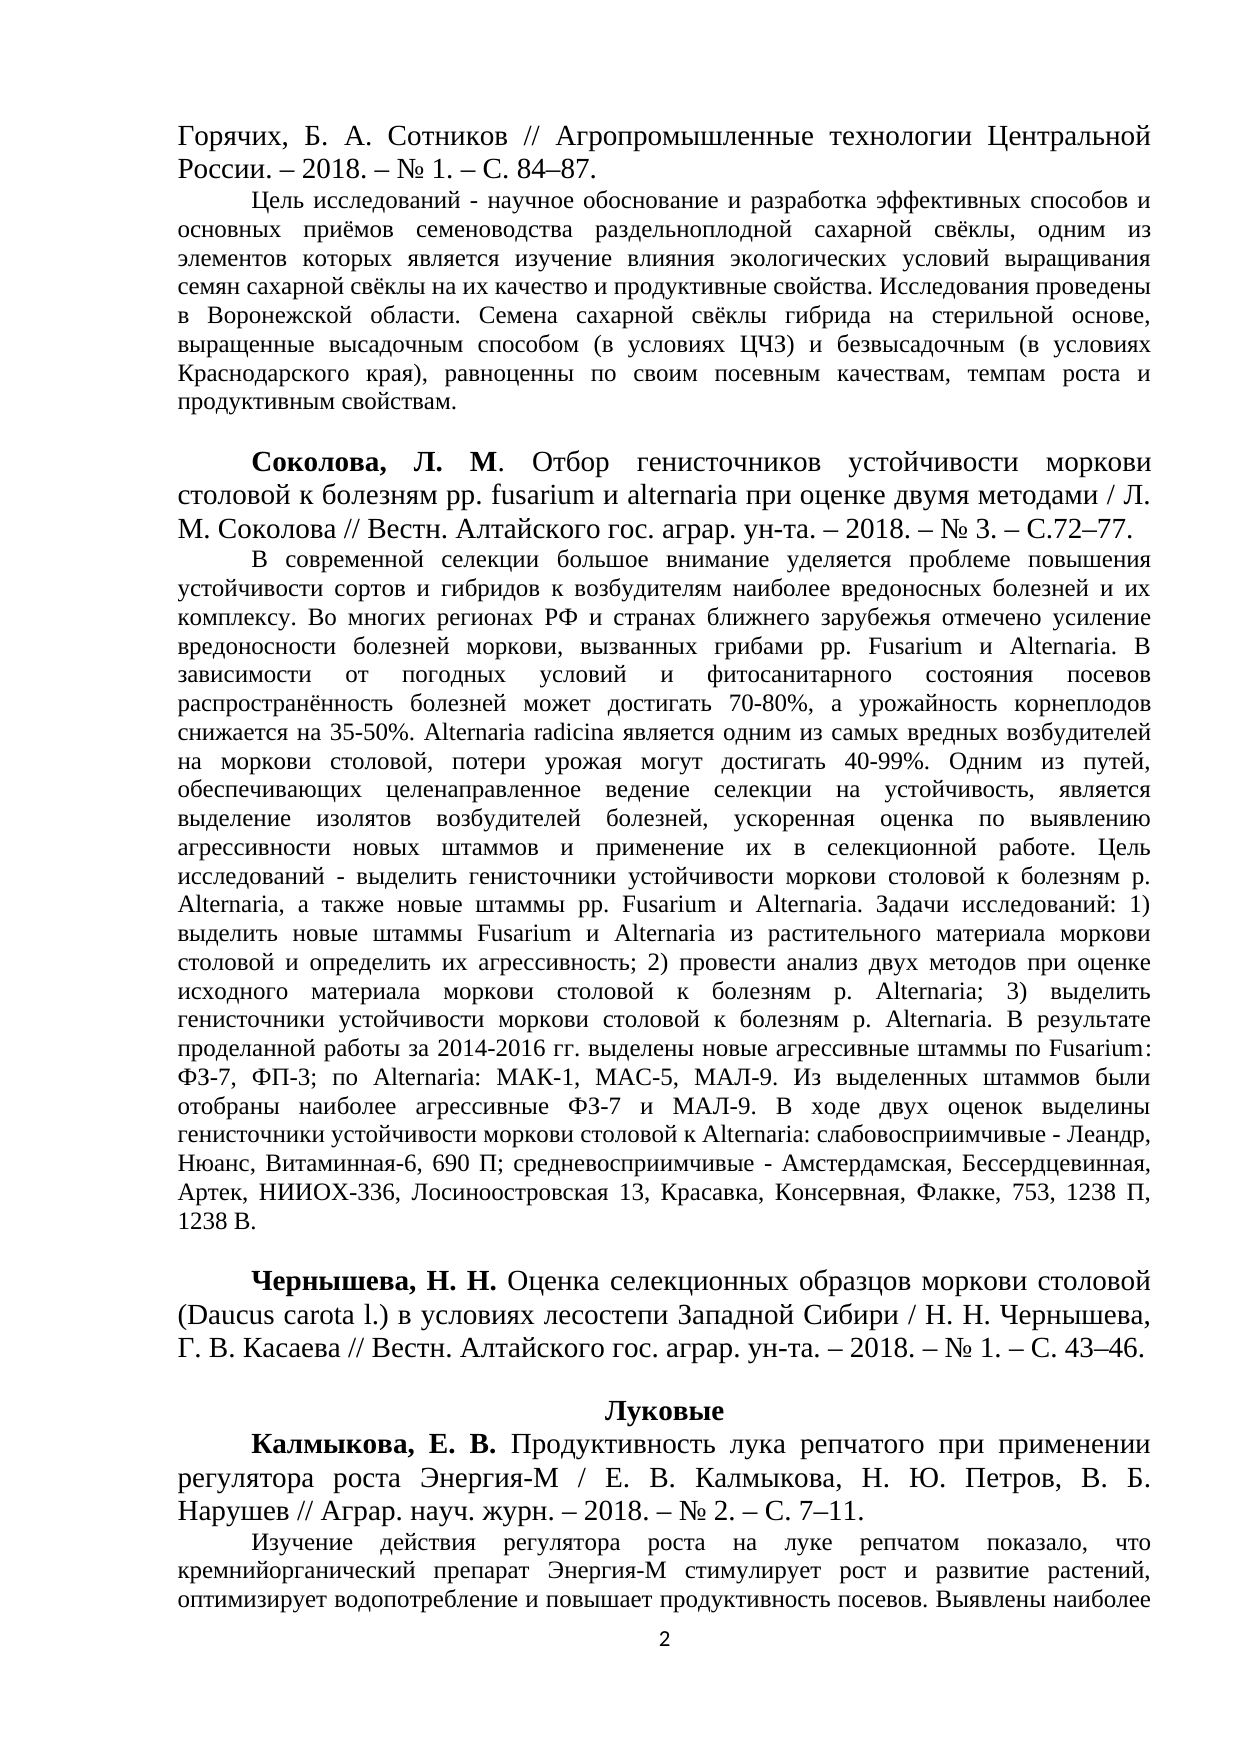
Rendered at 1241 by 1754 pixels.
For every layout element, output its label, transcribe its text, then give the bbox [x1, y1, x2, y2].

text Луковые [177, 1393, 1152, 1426]
text Цель исследований - научное обоснование и разработка эффективных способов и основных приёмов семеноводства раздельноплодной сахарной свёклы, одним из элементов которых является изучение влияния экологических условий выращивания семян сахарной свёклы на их качество и продуктивные свойства. Исследования проведены в Воронежской области. Семена сахарной свёклы гибрида на стерильной основе, выращенные высадочным способом (в условиях ЦЧЗ) и безвысадочным (в условиях Краснодарского края), равноценны по своим посевным качествам, темпам роста и продуктивным свойствам. [177, 185, 1152, 415]
text Чернышева, Н. Н. Оценка селекционных образцов моркови столовой (Daucus carota l.) в условиях лесостепи Западной Сибири / Н. Н. Чернышева, Г. В. Касаева // Вестн. Алтайского гос. аграр. ун-та. – 2018. – № 1. – С. 43–46. [177, 1263, 1152, 1364]
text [177, 1527, 1152, 1613]
text В современной селекции большое внимание уделяется проблеме повышения устойчивости сортов и гибридов к возбудителям наиболее вредоносных болезней и их комплексу. Во многих регионах РФ и странах ближнего зарубежья отмечено усиление вредоносности болезней моркови, вызванных грибами рр. Fusarium и Alternaria. В зависимости от погодных условий и фитосанитарного состояния посевов распространённость болезней может достигать 70-80%, а урожайность корнеплодов снижается на 35-50%. Alternaria radicina является одним из самых вредных возбудителей на моркови столовой, потери урожая могут достигать 40-99%. Одним из путей, обеспечивающих целенаправленное ведение селекции на устойчивость, является выделение изолятов возбудителей болезней, ускоренная оценка по выявлению агрессивности новых штаммов и применение их в селекционной работе. Цель исследований - выделить генисточники устойчивости моркови столовой к болезням р. Alternaria, а также новые штаммы рр. Fusarium и Alternaria. Задачи исследований: 1) выделить новые штаммы Fusarium и Alternaria из растительного материала моркови столовой и определить их агрессивность; 2) провести анализ двух методов при оценке исходного материала моркови столовой к болезням р. Alternaria; 3) выделить генисточники устойчивости моркови столовой к болезням р. Alternaria. В результате проделанной работы за 2014-2016 гг. выделены новые агрессивные штаммы по Fusarium: ФЗ-7, ФП-3; по Alternaria: МАК-1, МАС-5, МАЛ-9. Из выделенных штаммов были отобраны наиболее агрессивные ФЗ-7 и МАЛ-9. В ходе двух оценок выделины генисточники устойчивости моркови столовой к Alternaria: слабовосприимчивые - Леандр, Нюанс, Витаминная-6, 690 П; средневосприимчивые - Амстердамская, Бессердцевинная, Артек, НИИОХ-336, Лосиноостровская 13, Красавка, Консервная, Флакке, 753, 1238 П, 1238 В. [177, 544, 1152, 1234]
text Калмыкова, Е. В. Продуктивность лука репчатого при применении регулятора роста Энергия-М / Е. В. Калмыкова, Н. Ю. Петров, В. Б. Нарушев // Аграр. науч. журн. – 2018. – № 2. – С. 7–11. [177, 1426, 1152, 1527]
text Соколова, Л. М. Отбор генисточников устойчивости моркови столовой к болезням рр. fusarium и alternaria при оценке двумя методами / Л. М. Соколова // Вестн. Алтайского гос. аграр. ун-та. – 2018. – № 3. – С.72–77. [177, 444, 1152, 544]
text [177, 118, 1152, 185]
